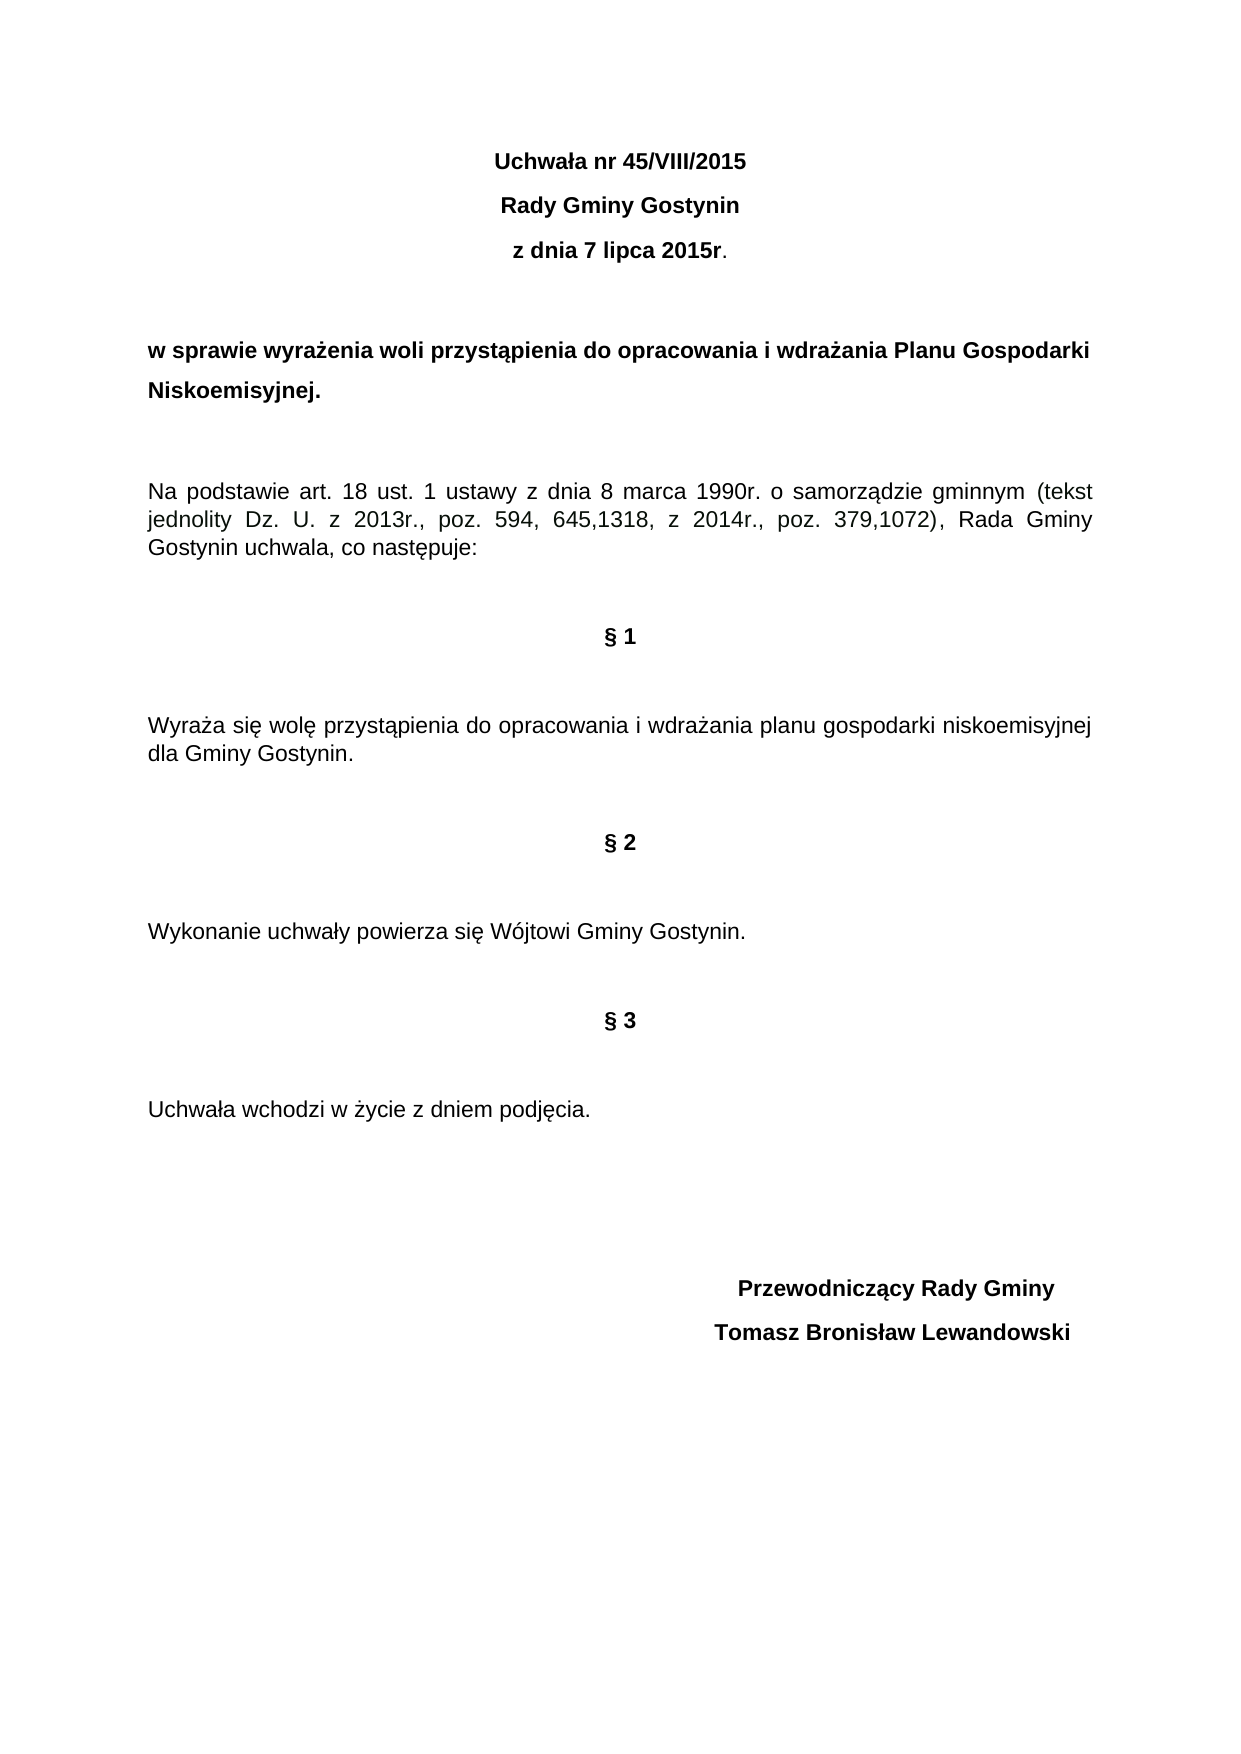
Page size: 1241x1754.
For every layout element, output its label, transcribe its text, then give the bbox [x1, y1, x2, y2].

text Rady Gminy Gostynin [148, 192, 1093, 218]
text Przewodniczący Rady Gminy [148, 1275, 1093, 1301]
text § 3 [148, 1007, 1093, 1034]
text Wyraża się wolę przystąpienia do opracowania i wdrażania planu gospodarki niskoemisyjnej dla Gminy Gostynin. [148, 712, 1093, 766]
text Uchwała nr 45/VIII/2015 [148, 148, 1093, 174]
text Tomasz Bronisław Lewandowski [148, 1319, 1093, 1346]
text Wykonanie uchwały powierza się Wójtowi Gminy Gostynin. [148, 918, 1093, 944]
text § 1 [148, 623, 1093, 649]
text w sprawie wyrażenia woli przystąpienia do opracowania i wdrażania Planu Gospodarki Niskoemisyjnej. [148, 337, 1093, 403]
text Uchwała wchodzi w życie z dniem podjęcia. [148, 1096, 1093, 1123]
text z dnia 7 lipca 2015r. [148, 237, 1093, 263]
text Na podstawie art. 18 ust. 1 ustawy z dnia 8 marca 1990r. o samorządzie gminnym (tekst jednolity Dz. U. z 2013r., poz. 594, 645,1318, z 2014r., poz. 379,1072), Rada Gminy Gostynin uchwala, co następuje: [148, 478, 1093, 560]
text § 2 [148, 829, 1093, 855]
